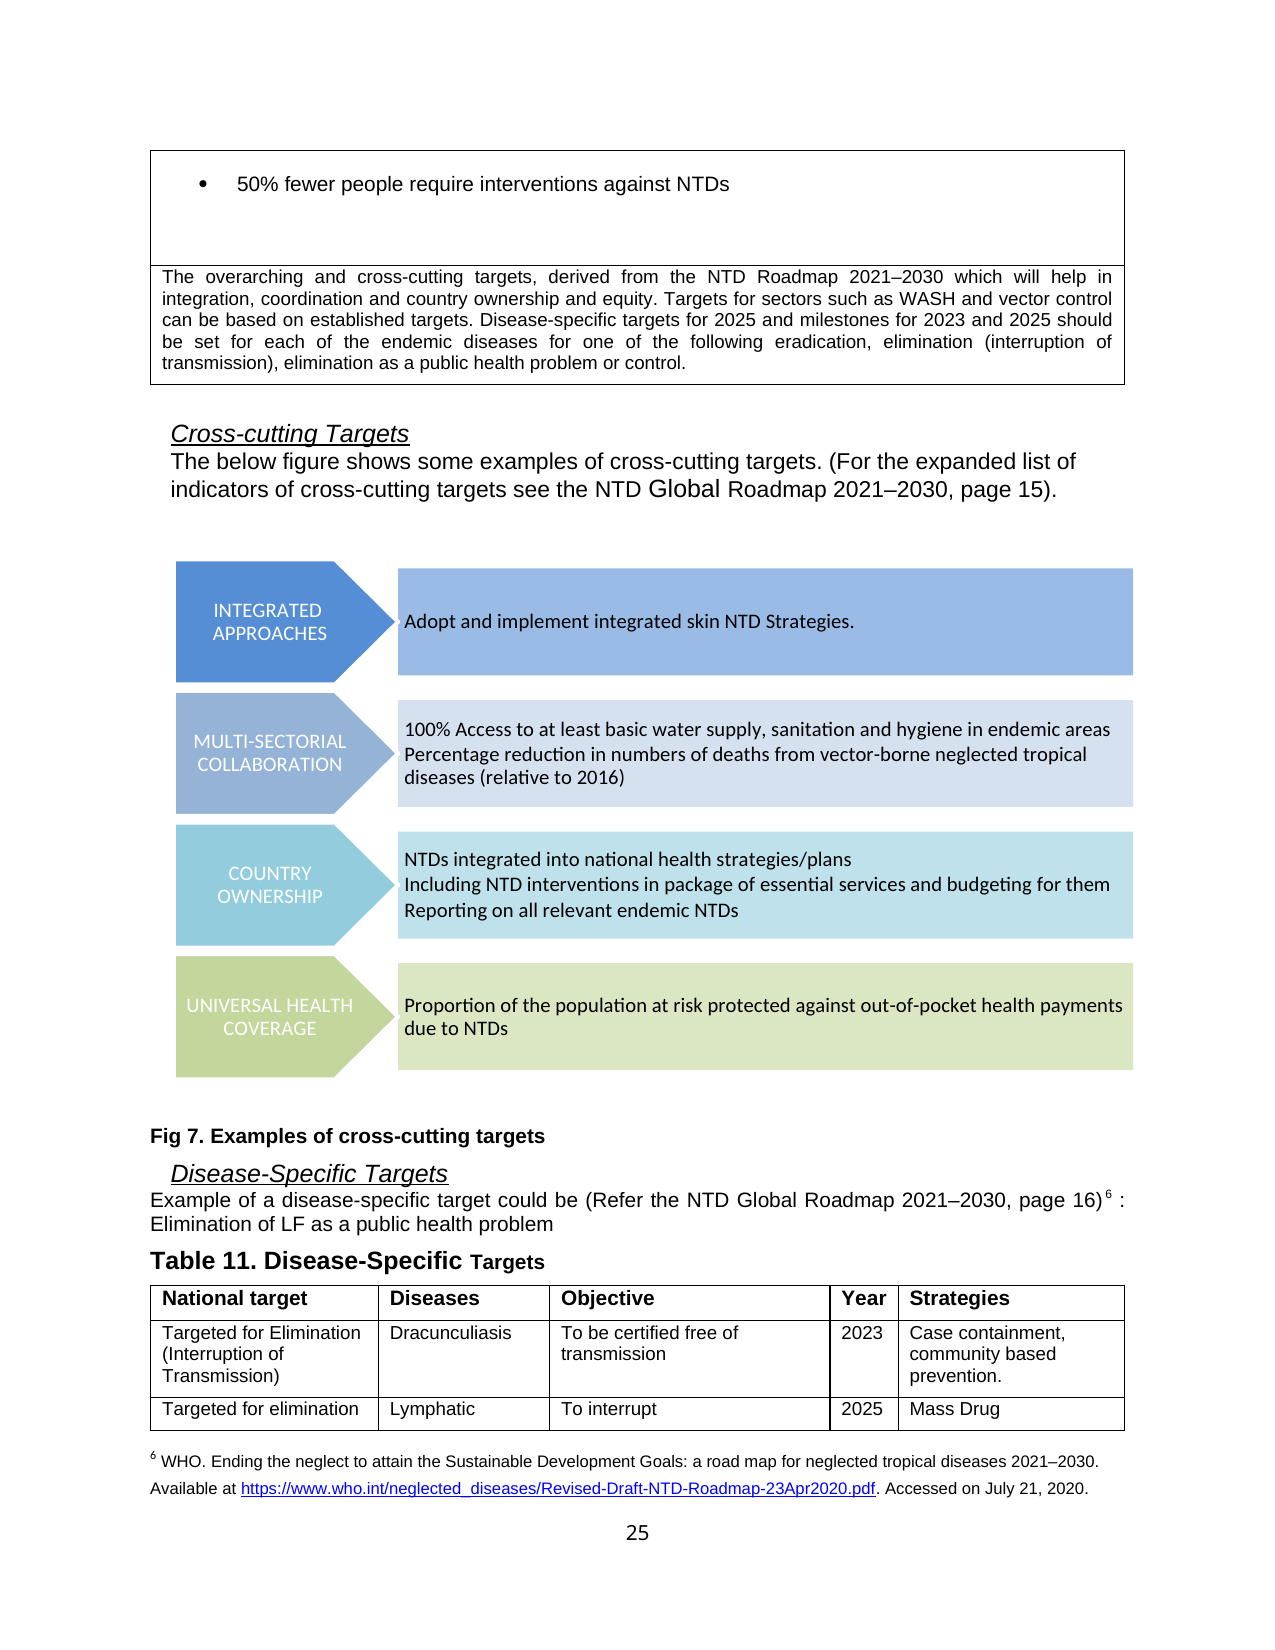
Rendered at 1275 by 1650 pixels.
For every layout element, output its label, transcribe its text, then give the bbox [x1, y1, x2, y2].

subtitle Disease-Specific Targets [170, 1159, 1125, 1187]
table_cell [899, 1398, 1124, 1429]
subtitle The below figure shows some examples of cross-cutting targets. (For the expanded list of indicators of cross-cutting targets see the NTD Global Roadmap 2021–2030, page 15). [170, 448, 1125, 503]
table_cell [151, 1398, 378, 1429]
table_header Objective [550, 1286, 829, 1320]
table_header Diseases [379, 1286, 549, 1320]
text Example of a disease-specific target could be (Refer the NTD Global Roadmap 2021–2030, page 16) : Elimination of LF as a public health problem [150, 1187, 1125, 1235]
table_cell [550, 1398, 829, 1429]
table_cell 2023 [831, 1321, 898, 1397]
table_header Strategies [899, 1286, 1124, 1320]
table_header Year [831, 1286, 898, 1320]
table_cell The overarching and cross-cutting targets, derived from the NTD Roadmap 2021–2030 which will help in integration, coordination and country ownership and equity. Targets for sectors such as WASH and vector control can be based on established targets. Disease-specific targets for 2025 and milestones for 2023 and 2025 should be set for each of the endemic diseases for one of the following eradication, elimination (interruption of transmission), elimination as a public health problem or control. [151, 266, 1124, 384]
table_cell Case containment, community based prevention. [899, 1321, 1124, 1397]
text Fig 7. Examples of cross-cutting targets [150, 1124, 1125, 1148]
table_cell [379, 1398, 549, 1429]
table_cell Targeted for Elimination (Interruption of Transmission) [151, 1321, 378, 1397]
table_cell 2025 [831, 1398, 898, 1429]
subtitle Cross-cutting Targets [170, 419, 1125, 448]
table_cell Dracunculiasis [379, 1321, 549, 1397]
text Table 11. Disease-Specific Targets [150, 1246, 1125, 1274]
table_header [151, 151, 1124, 265]
table_cell To be certified free of transmission [550, 1321, 829, 1397]
table_header National target [151, 1286, 378, 1320]
